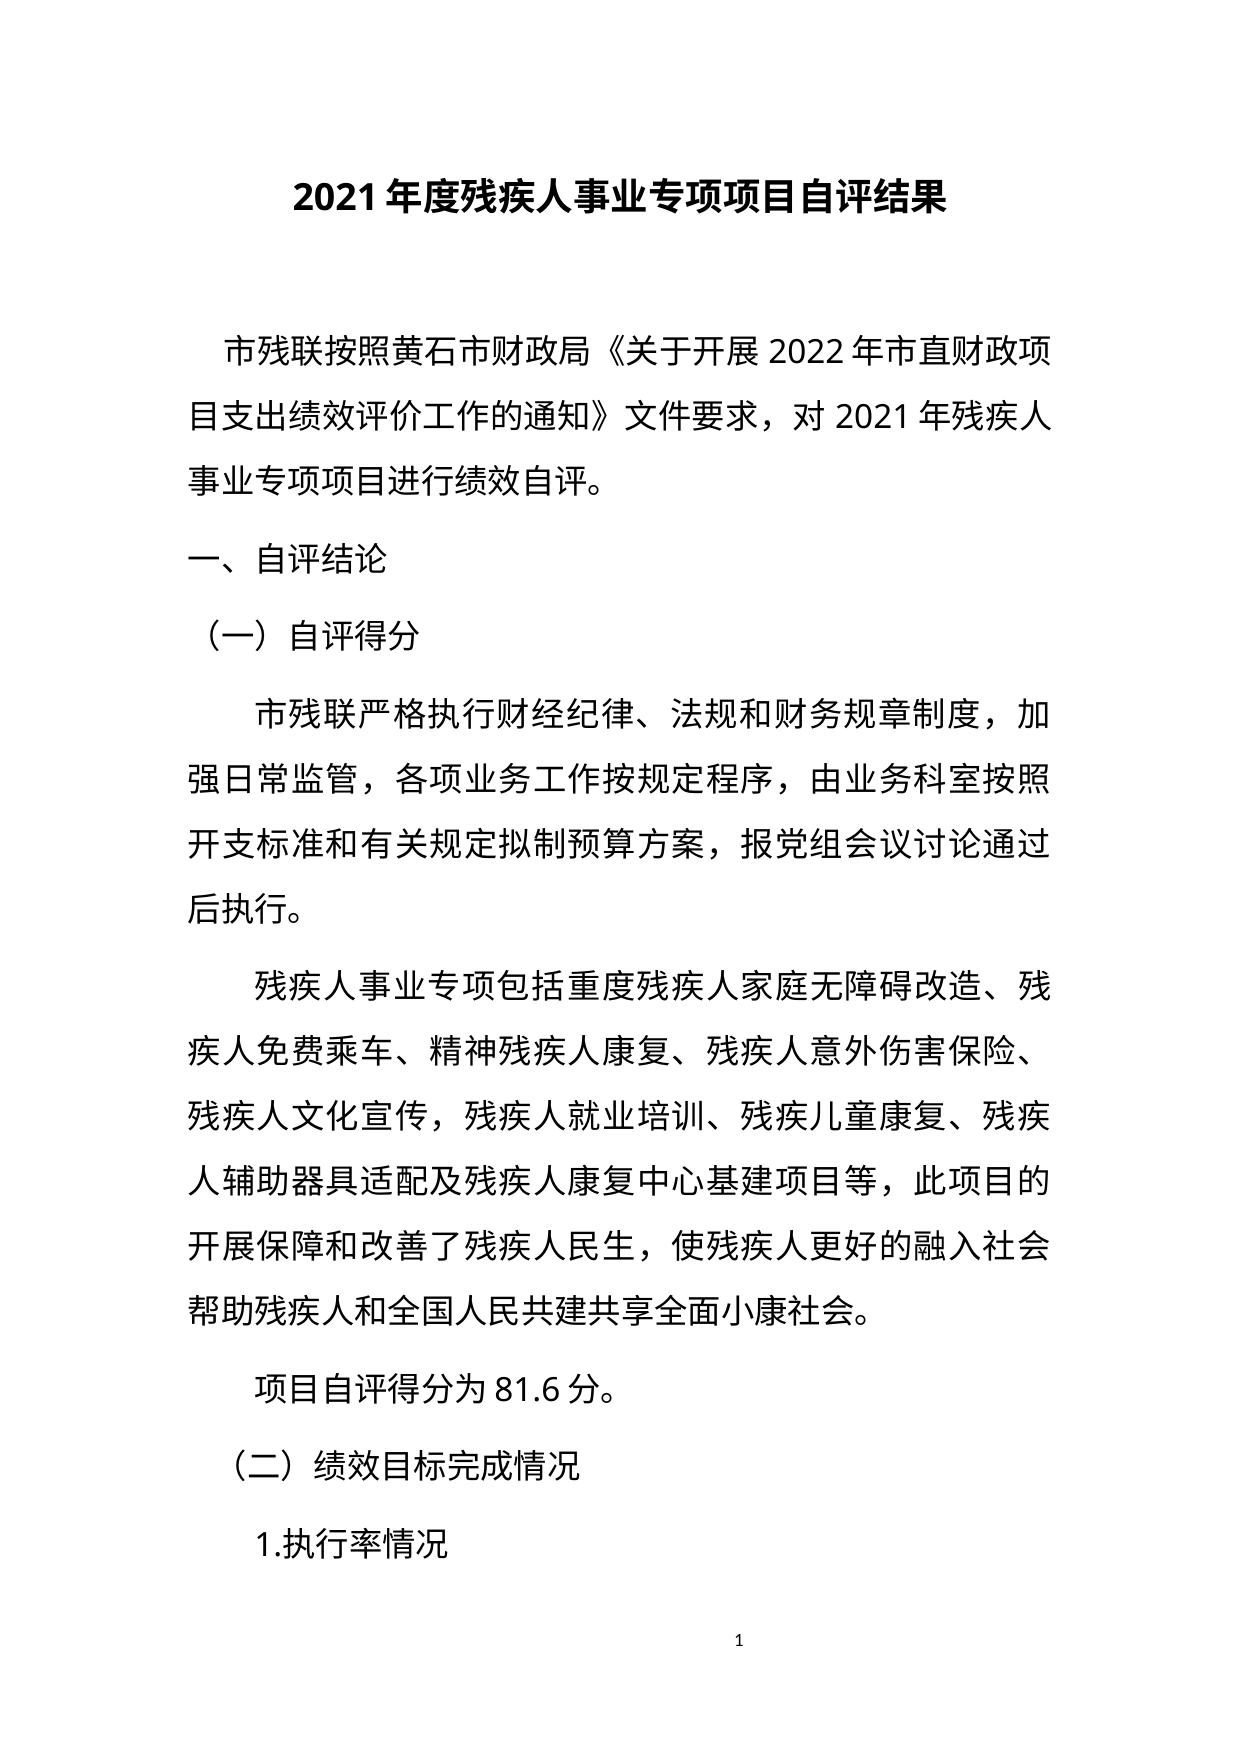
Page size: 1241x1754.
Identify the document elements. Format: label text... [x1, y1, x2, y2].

text 市残联按照黄石市财政局《关于开展2022年市直财政项目支出绩效评价工作的通知》文件要求，对2021年残疾人事业专项项目进行绩效自评。 [187, 317, 1053, 512]
text 项目自评得分为81.6分。 [187, 1354, 1053, 1419]
text 1.执行率情况 [187, 1509, 1053, 1574]
text 残疾人事业专项包括重度残疾人家庭无障碍改造、残疾人免费乘车、精神残疾人康复、残疾人意外伤害保险、残疾人文化宣传，残疾人就业培训、残疾儿童康复、残疾人辅助器具适配及残疾人康复中心基建项目等，此项目的开展保障和改善了残疾人民生，使残疾人更好的融入社会，帮助残疾人和全国人民共建共享全面小康社会。 [187, 952, 1053, 1342]
text 市残联严格执行财经纪律、法规和财务规章制度，加强日常监管，各项业务工作按规定程序，由业务科室按照开支标准和有关规定拟制预算方案，报党组会议讨论通过后执行。 [187, 679, 1053, 939]
text （二）绩效目标完成情况 [187, 1432, 1053, 1497]
list 自评得分 [187, 602, 1053, 667]
text 一、自评结论 [187, 524, 1053, 589]
text 2021年度残疾人事业专项项目自评结果 [187, 162, 1053, 227]
